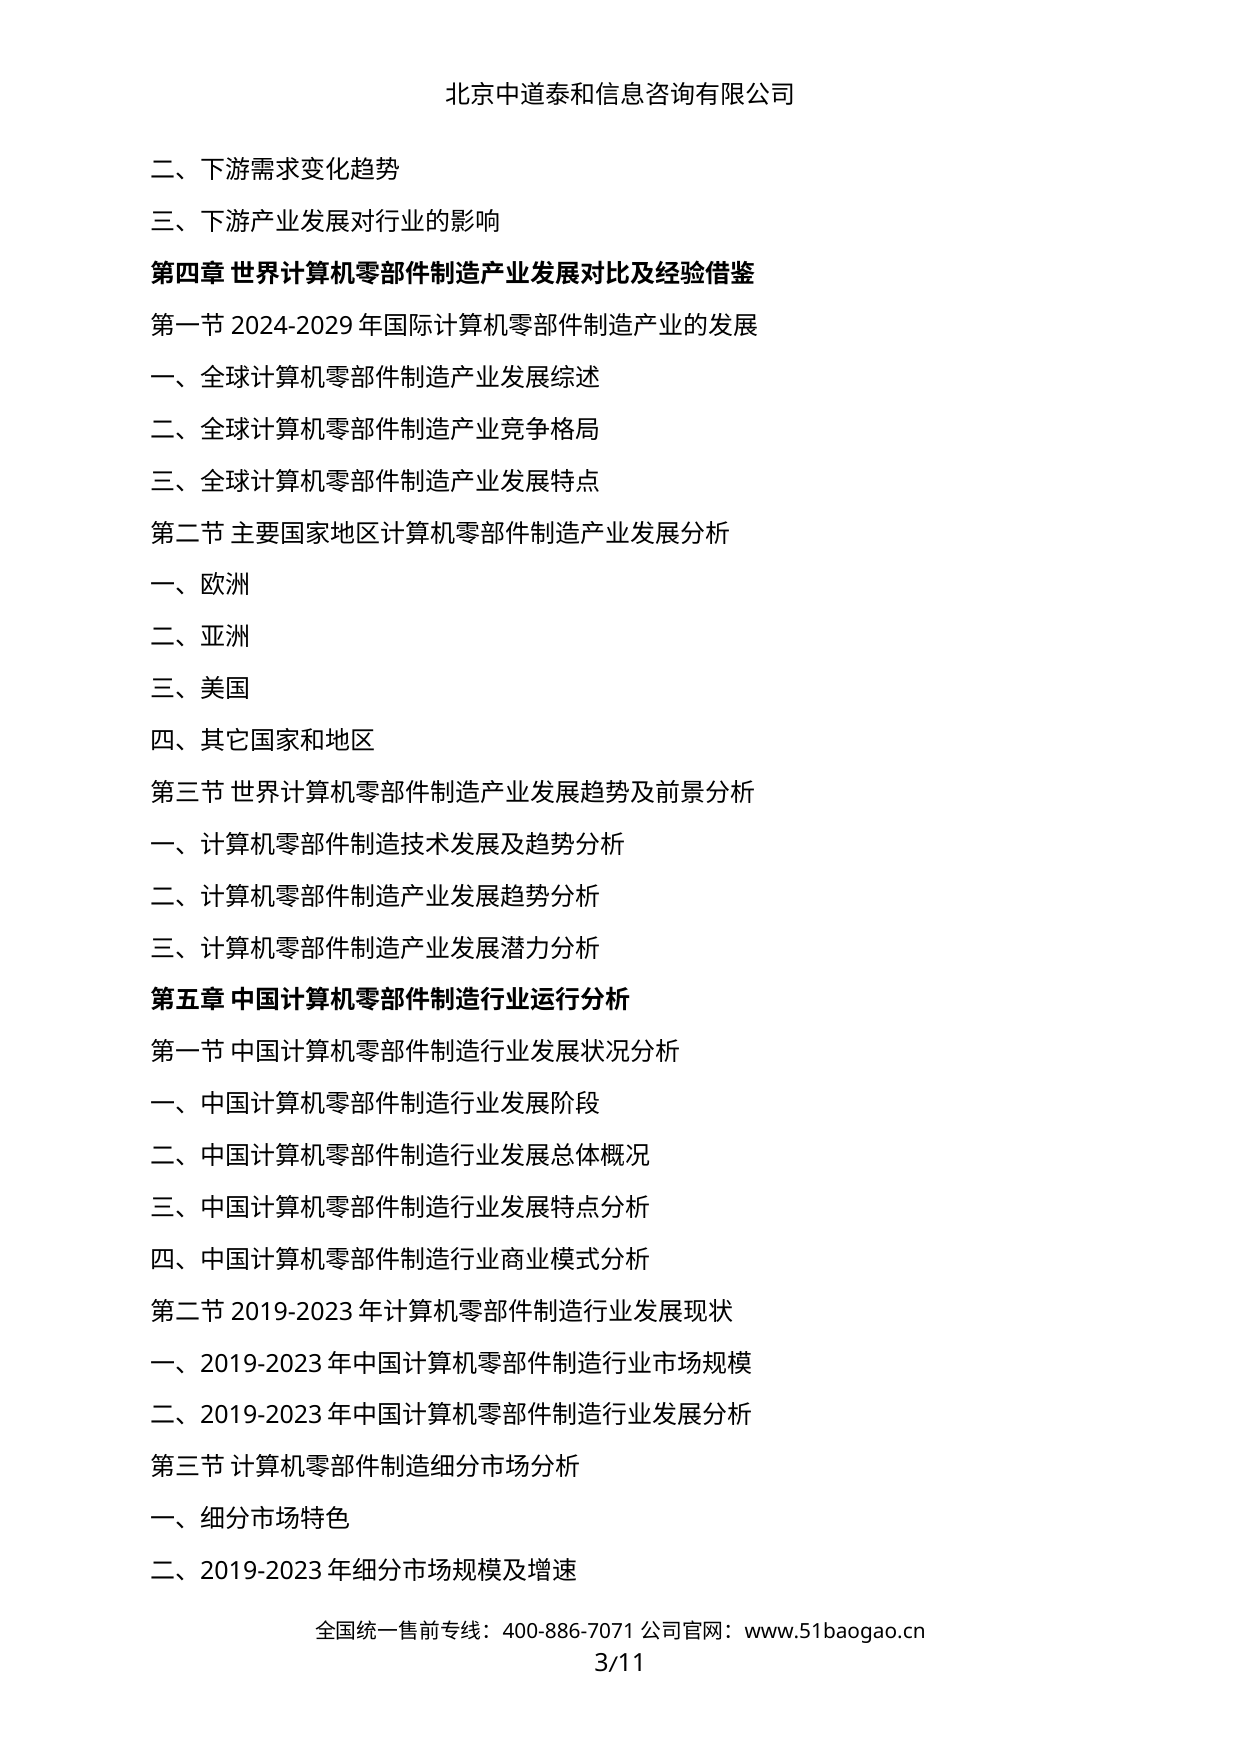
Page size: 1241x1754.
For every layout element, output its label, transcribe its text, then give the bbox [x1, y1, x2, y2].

text 三、下游产业发展对行业的影响 [150, 202, 1090, 238]
text 二、下游需求变化趋势 [150, 150, 1090, 186]
text 二、亚洲 [150, 617, 1090, 653]
text 二、中国计算机零部件制造行业发展总体概况 [150, 1136, 1090, 1172]
text 二、2019-2023年细分市场规模及增速 [150, 1551, 1090, 1587]
text 三、美国 [150, 669, 1090, 705]
text 一、计算机零部件制造技术发展及趋势分析 [150, 824, 1090, 861]
text 第二节 2019-2023年计算机零部件制造行业发展现状 [150, 1291, 1090, 1327]
text 三、中国计算机零部件制造行业发展特点分析 [150, 1187, 1090, 1224]
text 第三节 世界计算机零部件制造产业发展趋势及前景分析 [150, 772, 1090, 809]
text 四、中国计算机零部件制造行业商业模式分析 [150, 1239, 1090, 1276]
text 第四章 世界计算机零部件制造产业发展对比及经验借鉴 [150, 254, 1090, 290]
text 第一节 中国计算机零部件制造行业发展状况分析 [150, 1032, 1090, 1068]
text 三、全球计算机零部件制造产业发展特点 [150, 461, 1090, 497]
text 第三节 计算机零部件制造细分市场分析 [150, 1447, 1090, 1483]
text 四、其它国家和地区 [150, 721, 1090, 757]
text 二、2019-2023年中国计算机零部件制造行业发展分析 [150, 1395, 1090, 1431]
text 二、全球计算机零部件制造产业竞争格局 [150, 409, 1090, 446]
text 一、欧洲 [150, 565, 1090, 601]
text 二、计算机零部件制造产业发展趋势分析 [150, 876, 1090, 912]
text 三、计算机零部件制造产业发展潜力分析 [150, 928, 1090, 964]
text 一、全球计算机零部件制造产业发展综述 [150, 357, 1090, 394]
text 一、细分市场特色 [150, 1499, 1090, 1535]
text 第一节 2024-2029年国际计算机零部件制造产业的发展 [150, 306, 1090, 342]
text 第二节 主要国家地区计算机零部件制造产业发展分析 [150, 513, 1090, 549]
text 一、2019-2023年中国计算机零部件制造行业市场规模 [150, 1343, 1090, 1379]
text 第五章 中国计算机零部件制造行业运行分析 [150, 980, 1090, 1016]
text 一、中国计算机零部件制造行业发展阶段 [150, 1084, 1090, 1120]
